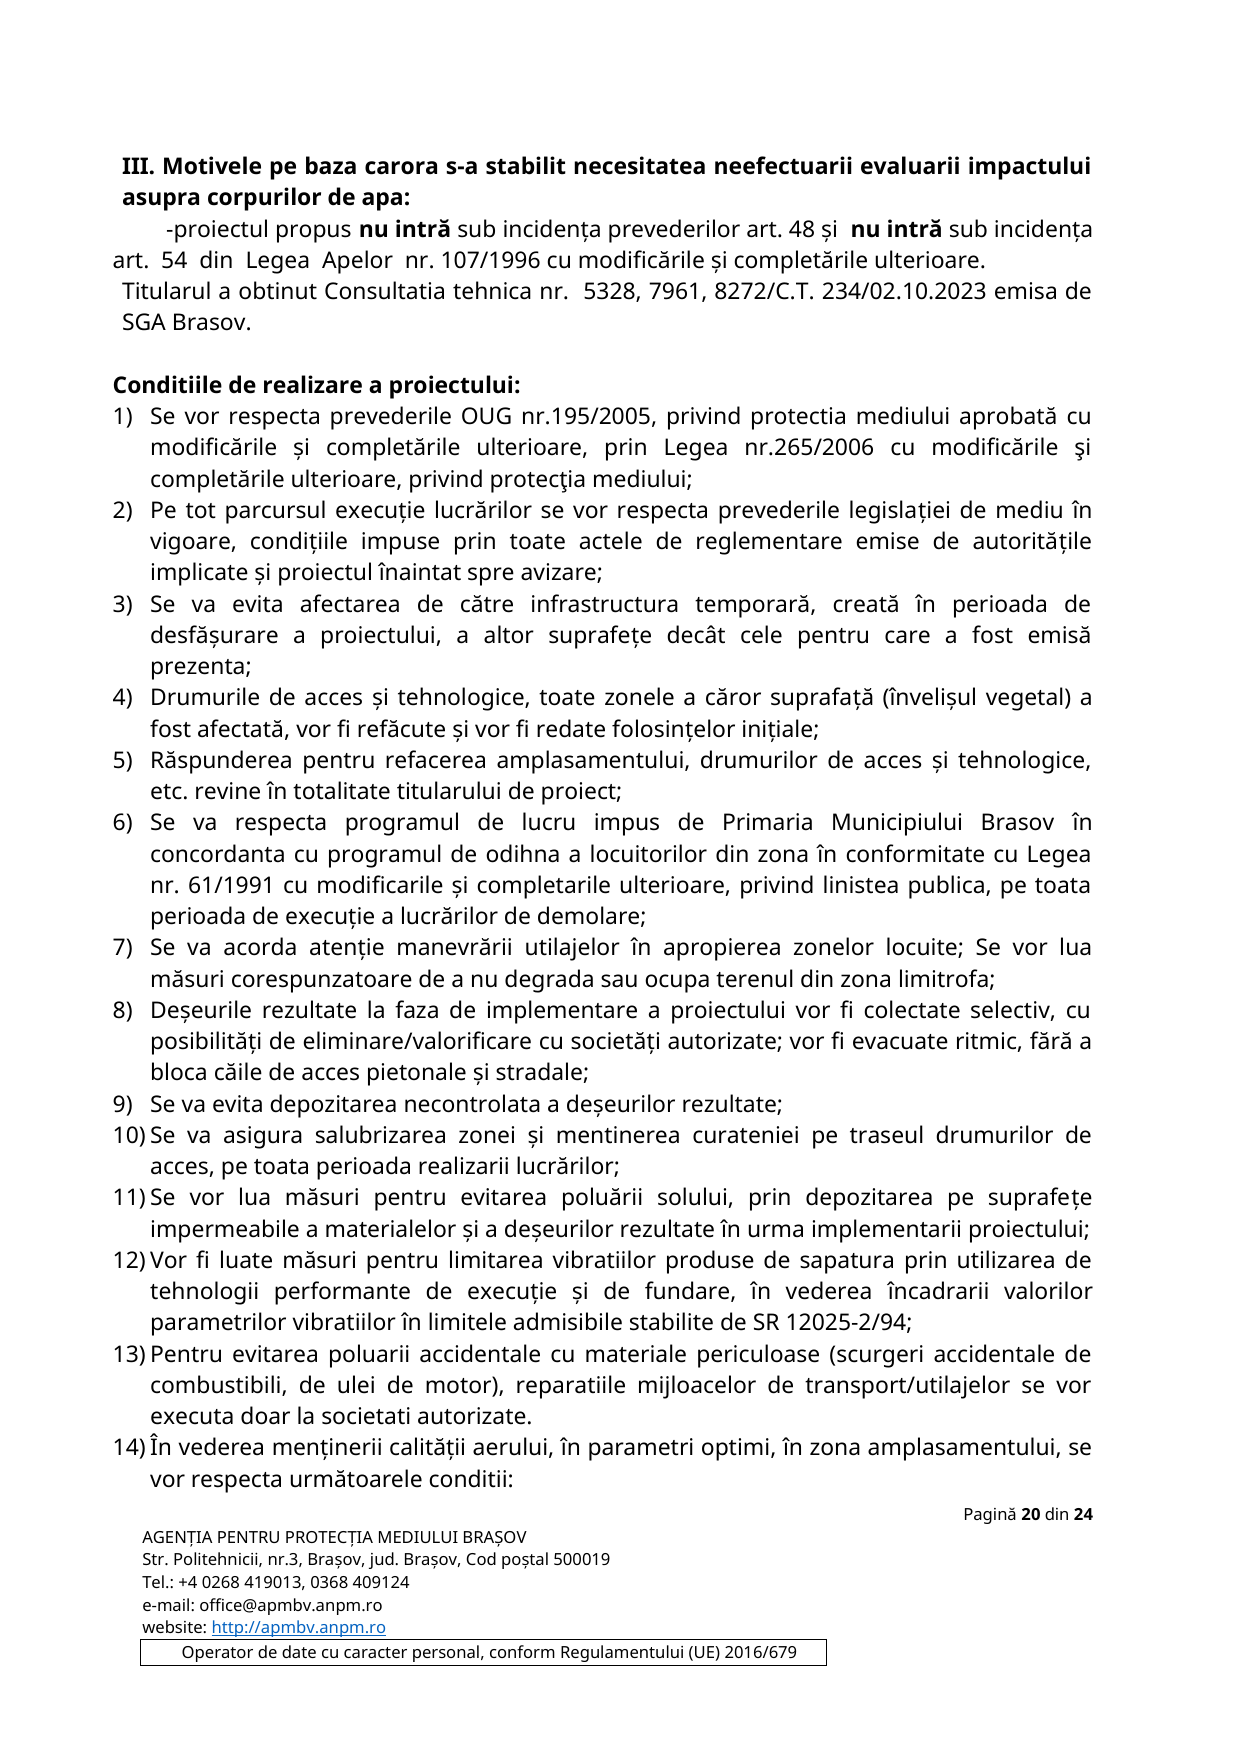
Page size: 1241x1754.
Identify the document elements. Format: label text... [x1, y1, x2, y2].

list Deșeurile rezultate la faza de implementare a proiectului vor fi colectate selectiv, cu posibilităţi de eliminare/valorificare cu societăţi autorizate; vor fi evacuate ritmic, fără a bloca căile de acces pietonale și stradale; [112, 994, 1093, 1087]
text -proiectul propus nu intră sub incidența prevederilor art. 48 și nu intră sub incidența art. 54 din Legea Apelor nr. 107/1996 cu modificările și completările ulterioare. [112, 212, 1094, 275]
list Se vor respecta prevederile OUG nr.195/2005, privind protectia mediului aprobată cu modificările și completările ulterioare, prin Legea nr.265/2006 cu modificările şi completările ulterioare, privind protecţia mediului; [112, 400, 1093, 494]
list În vederea menținerii calității aerului, în parametri optimi, în zona amplasamentului, se vor respecta următoarele conditii: [112, 1431, 1093, 1494]
list Se va asigura salubrizarea zonei și mentinerea curateniei pe traseul drumurilor de acces, pe toata perioada realizarii lucrărilor; [112, 1119, 1093, 1181]
list Se va acorda atenţie manevrării utilajelor în apropierea zonelor locuite; Se vor lua măsuri corespunzatoare de a nu degrada sau ocupa terenul din zona limitrofa; [112, 931, 1093, 994]
list Răspunderea pentru refacerea amplasamentului, drumurilor de acces și tehnologice, etc. revine în totalitate titularului de proiect; [112, 744, 1093, 806]
list Se va evita afectarea de către infrastructura temporară, creată în perioada de desfăşurare a proiectului, a altor suprafeţe decât cele pentru care a fost emisă prezenta; [112, 587, 1093, 681]
list Pentru evitarea poluarii accidentale cu materiale periculoase (scurgeri accidentale de combustibili, de ulei de motor), reparatiile mijloacelor de transport/utilajelor se vor executa doar la societati autorizate. [112, 1337, 1093, 1431]
list Se va respecta programul de lucru impus de Primaria Municipiului Brasov în concordanta cu programul de odihna a locuitorilor din zona în conformitate cu Legea nr. 61/1991 cu modificarile și completarile ulterioare, privind linistea publica, pe toata perioada de execuție a lucrărilor de demolare; [112, 806, 1093, 931]
text Conditiile de realizare a proiectului: [112, 369, 1093, 400]
list Se vor lua măsuri pentru evitarea poluării solului, prin depozitarea pe suprafeţe impermeabile a materialelor și a deșeurilor rezultate în urma implementarii proiectului; [112, 1181, 1093, 1244]
text III. Motivele pe baza carora s-a stabilit necesitatea neefectuarii evaluarii impactului asupra corpurilor de apa: [122, 150, 1093, 212]
list Se va evita depozitarea necontrolata a deșeurilor rezultate; [112, 1087, 1093, 1119]
list Vor fi luate măsuri pentru limitarea vibratiilor produse de sapatura prin utilizarea de tehnologii performante de execuție și de fundare, în vederea încadrarii valorilor parametrilor vibratiilor în limitele admisibile stabilite de SR 12025-2/94; [112, 1244, 1093, 1337]
list Pe tot parcursul execuție lucrărilor se vor respecta prevederile legislaţiei de mediu în vigoare, condiţiile impuse prin toate actele de reglementare emise de autorităţile implicate şi proiectul înaintat spre avizare; [112, 494, 1093, 587]
list Drumurile de acces şi tehnologice, toate zonele a căror suprafaţă (învelişul vegetal) a fost afectată, vor fi refăcute şi vor fi redate folosinţelor iniţiale; [112, 681, 1093, 744]
text Titularul a obtinut Consultatia tehnica nr. 5328, 7961, 8272/C.T. 234/02.10.2023 emisa de SGA Brasov. [122, 275, 1093, 337]
